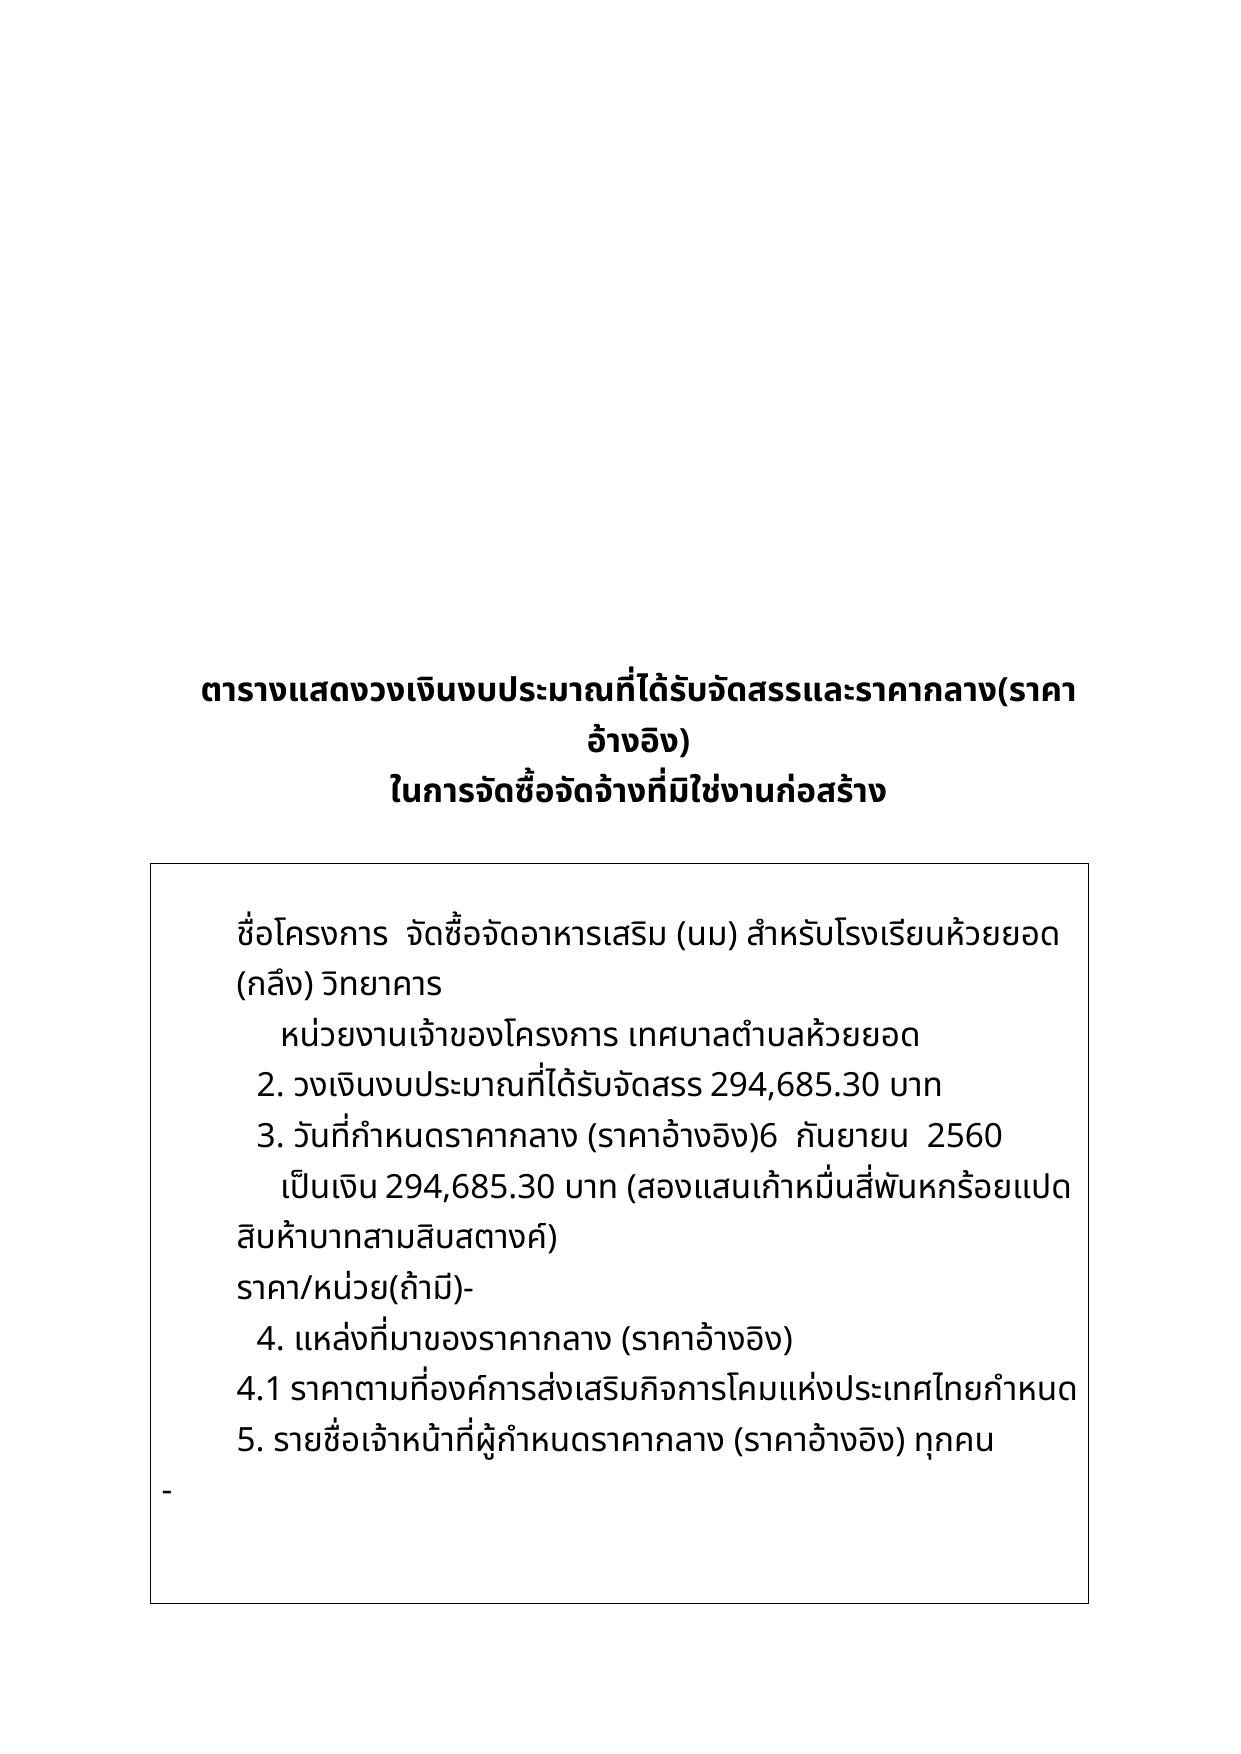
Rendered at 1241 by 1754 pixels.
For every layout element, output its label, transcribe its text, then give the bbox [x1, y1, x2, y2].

table_header ชื่อโครงการ จัดซื้อจัดอาหารเสริม (นม) สำหรับโรงเรียนห้วยยอด (กลึง) วิทยาคาร หน่วยงานเจ้าของโครงการ เทศบาลตำบลห้วยยอด 2. วงเงินงบประมาณที่ได้รับจัดสรร294,685.30 บาท 3. วันที่กำหนดราคากลาง (ราคาอ้างอิง)6 กันยายน 2560 เป็นเงิน294,685.30 บาท (สองแสนเก้าหมื่นสี่พันหกร้อยแปดสิบห้าบาทสามสิบสตางค์) ราคา/หน่วย(ถ้ามี)- 4. แหล่งที่มาของราคากลาง (ราคาอ้างอิง) 4.1ราคาตามที่องค์การส่งเสริมกิจการโคมแห่งประเทศไทยกำหนด 5. รายชื่อเจ้าหน้าที่ผู้กำหนดราคากลาง (ราคาอ้างอิง) ทุกคน - [151, 864, 1088, 1602]
text ตารางแสดงวงเงินงบประมาณที่ได้รับจัดสรรและราคากลาง(ราคาอ้างอิง) [150, 666, 1127, 767]
text ในการจัดซื้อจัดจ้างที่มิใช่งานก่อสร้าง [150, 767, 1127, 818]
